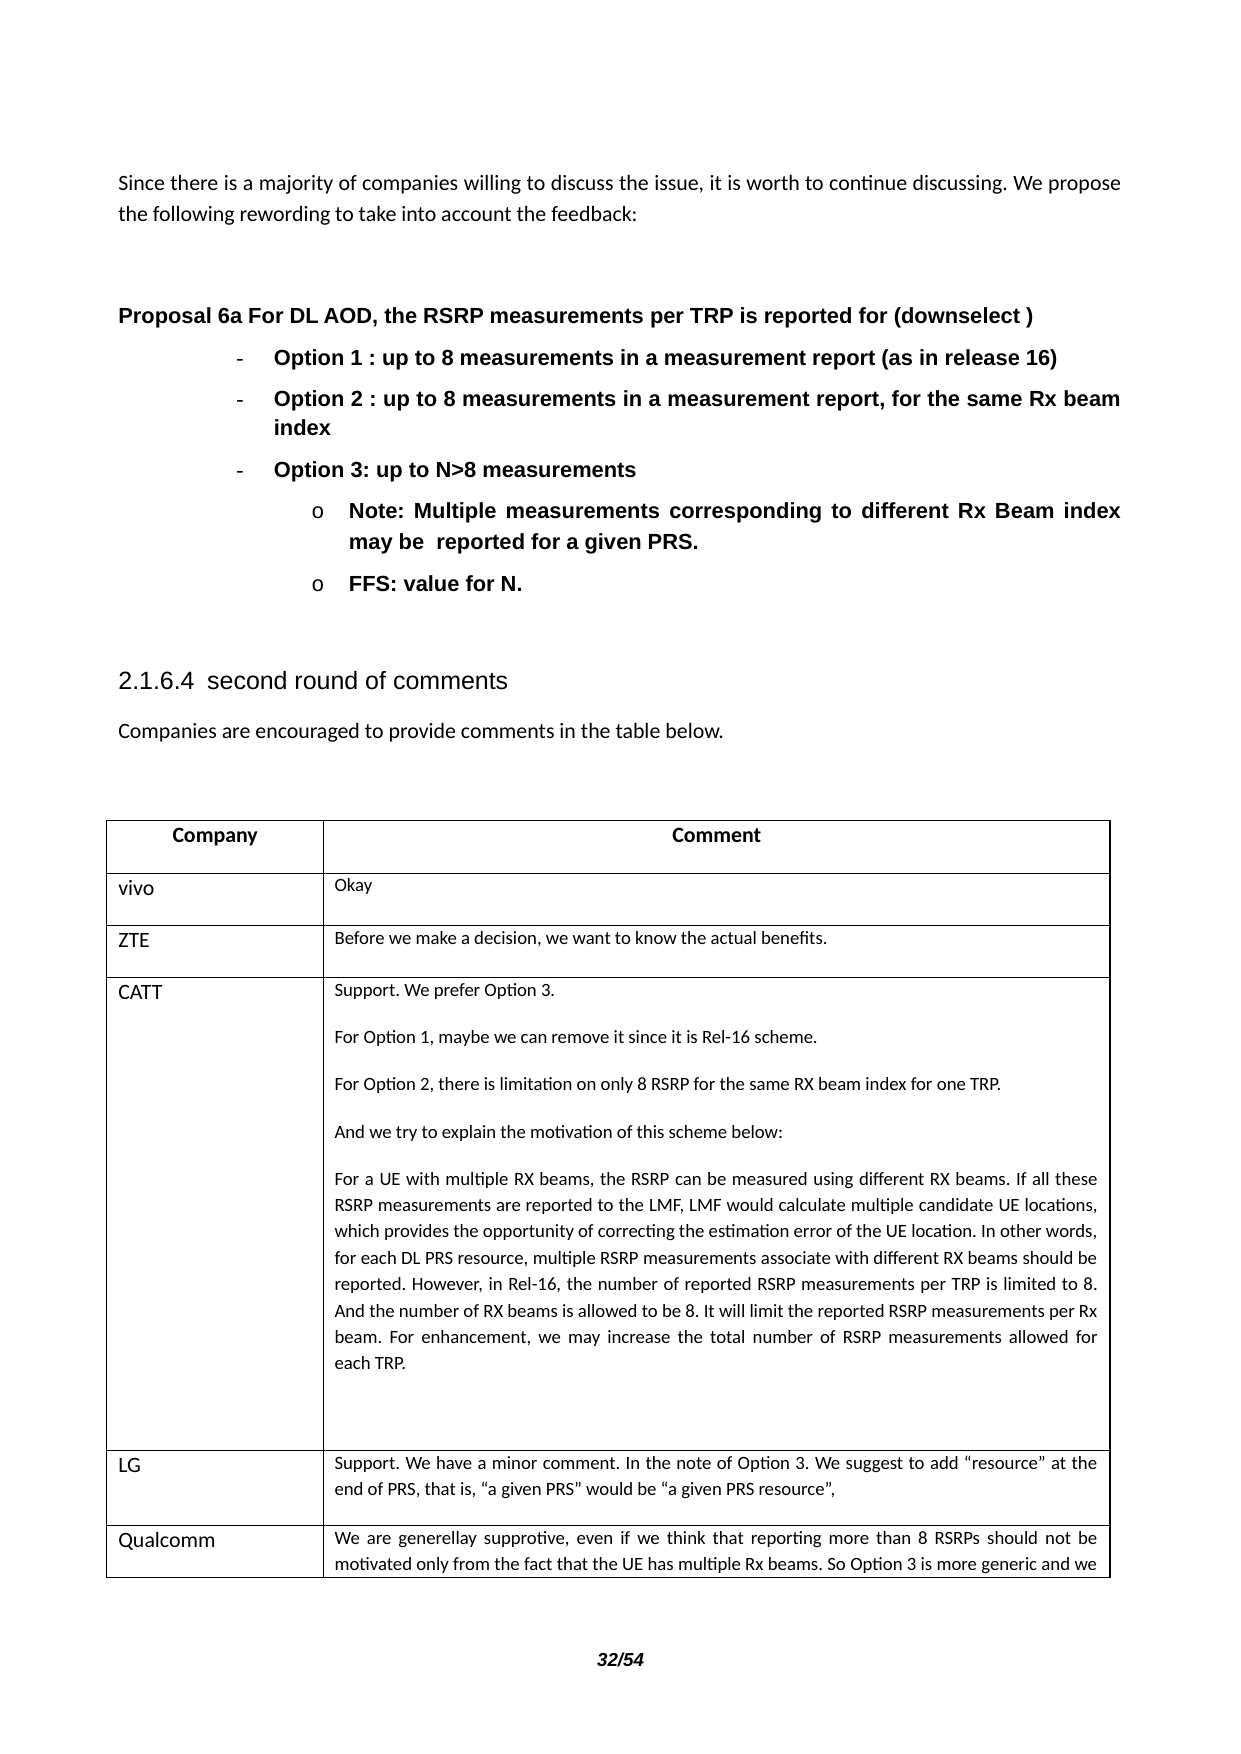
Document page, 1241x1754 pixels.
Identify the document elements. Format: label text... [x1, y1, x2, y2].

list Option 1 : up to 8 measurements in a measurement report (as in release 16) [236, 344, 1122, 370]
table_cell Before we make a decision, we want to know the actual benefits. [324, 926, 1109, 977]
table_cell ZTE [107, 926, 323, 977]
subtitle second round of comments [118, 666, 1122, 694]
table_cell Support. We have a minor comment. In the note of Option 3. We suggest to add “resource” at the end of PRS, that is, “a given PRS” would be “a given PRS resource”, [324, 1451, 1109, 1525]
table_cell vivo [107, 874, 323, 925]
table_cell Okay [324, 874, 1109, 925]
table_cell Qualcomm [107, 1526, 323, 1577]
list Option 2 : up to 8 measurements in a measurement report, for the same Rx beam index [236, 386, 1122, 440]
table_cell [324, 1526, 1109, 1577]
list Note: Multiple measurements corresponding to different Rx Beam index may be reported for a given PRS. [311, 498, 1122, 554]
list FFS: value for N. [311, 571, 1122, 598]
table_header Company [107, 821, 323, 873]
text Since there is a majority of companies willing to discuss the issue, it is worth to continue discussing. We propose the following rewording to take into account the feedback: [118, 169, 1122, 227]
table_cell CATT [107, 978, 323, 1450]
list Option 3: up to N>8 measurements [236, 457, 1122, 482]
table_header Comment [324, 821, 1109, 873]
list Proposal 6a For DL AOD, the RSRP measurements per TRP is reported for (downselect ) [118, 303, 1122, 328]
text Companies are encouraged to provide comments in the table below. [118, 717, 1122, 744]
table_cell Support. We prefer Option 3. For Option 1, maybe we can remove it since it is Rel-16 scheme. For Option 2, there is limitation on only 8 RSRP for the same RX beam index for one TRP. And we try to explain the motivation of this scheme below: For a UE with multiple RX beams, the RSRP can be measured using different RX beams. If all these RSRP measurements are reported to the LMF, LMF would calculate multiple candidate UE locations, which provides the opportunity of correcting the estimation error of the UE location. In other words, for each DL PRS resource, multiple RSRP measurements associate with different RX beams should be reported. However, in Rel-16, the number of reported RSRP measurements per TRP is limited to 8. And the number of RX beams is allowed to be 8. It will limit the reported RSRP measurements per Rx beam. For enhancement, we may increase the total number of RSRP measurements allowed for each TRP. [324, 978, 1109, 1450]
table_cell LG [107, 1451, 323, 1525]
